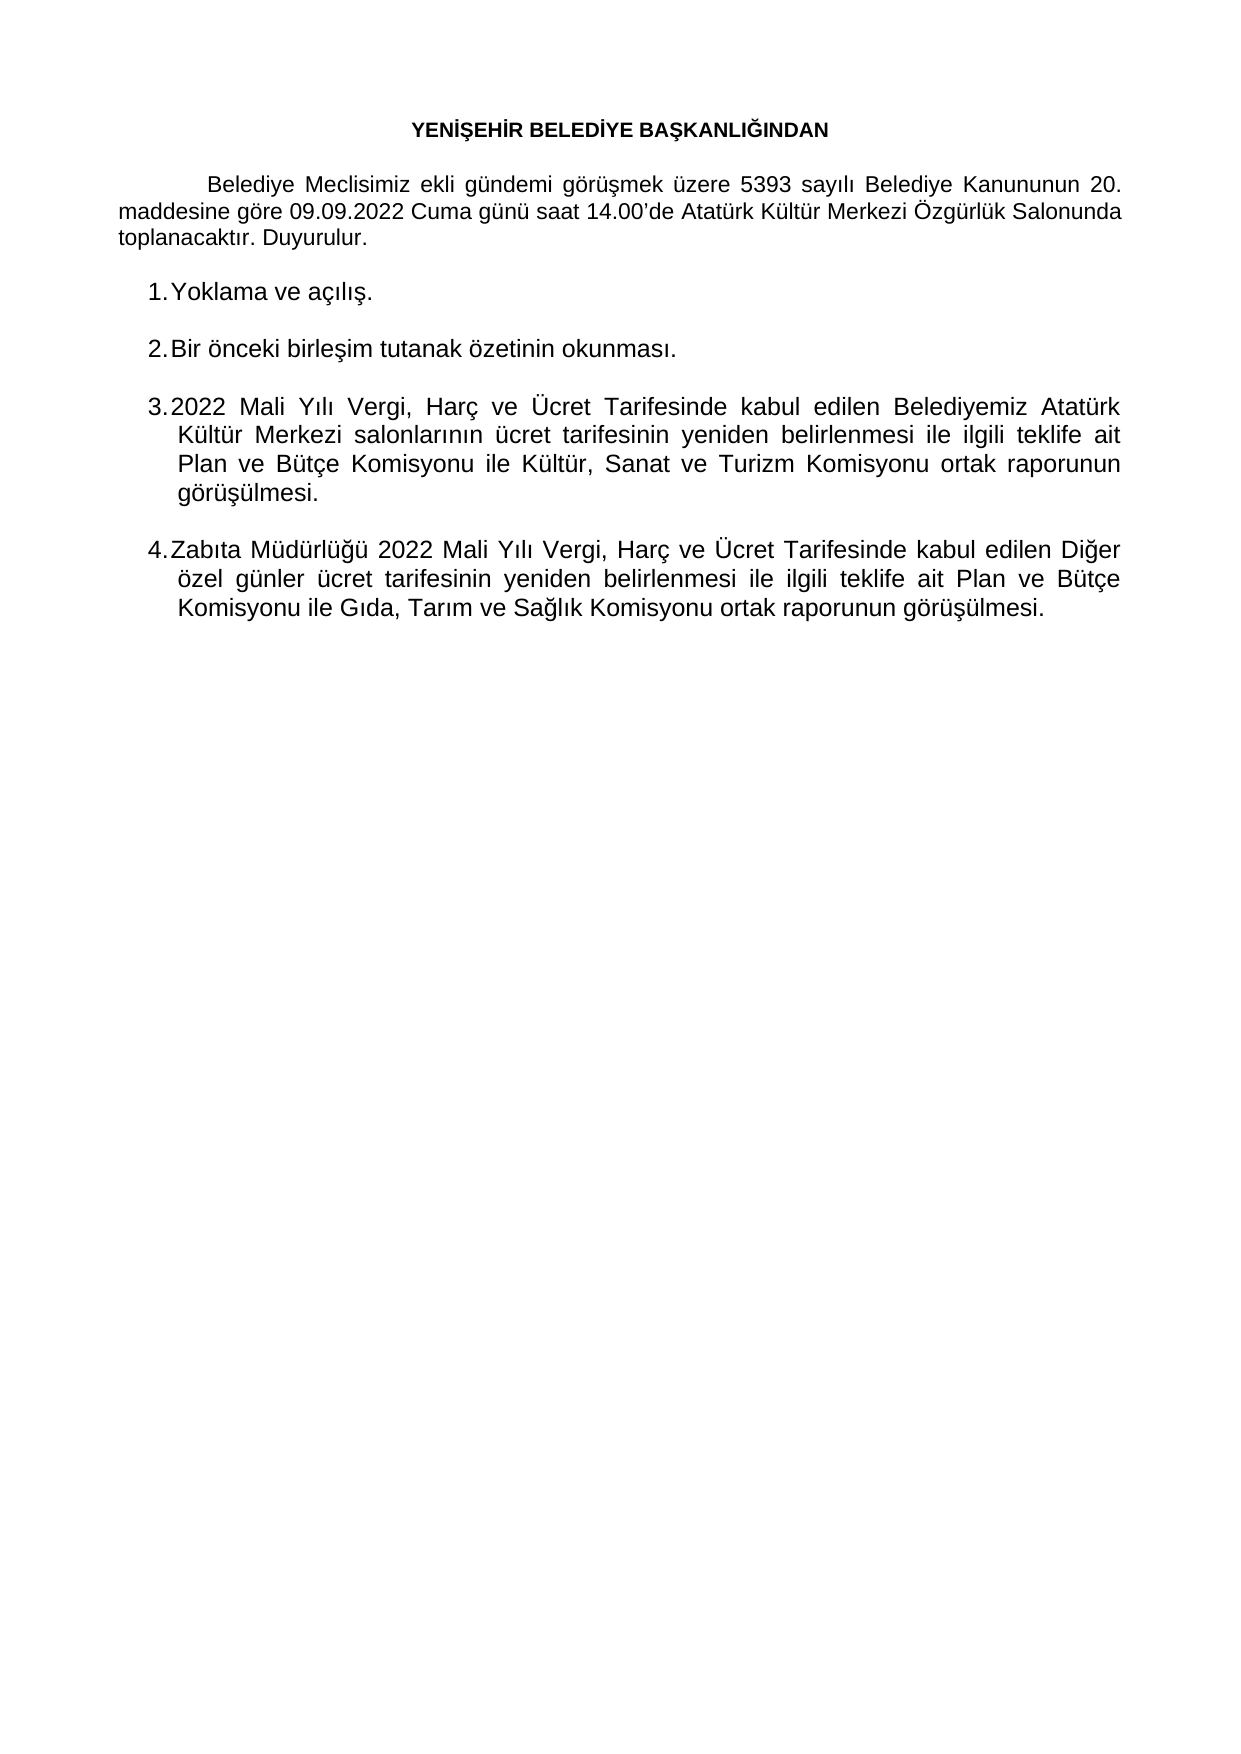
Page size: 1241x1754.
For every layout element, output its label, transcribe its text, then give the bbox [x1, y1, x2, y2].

list Yoklama ve açılış. [148, 277, 1122, 305]
list Bir önceki birleşim tutanak özetinin okunması. [148, 334, 1122, 363]
title YENİŞEHİR BELEDİYE BAŞKANLIĞINDAN [118, 118, 1122, 142]
list Zabıta Müdürlüğü 2022 Mali Yılı Vergi, Harç ve Ücret Tarifesinde kabul edilen Diğer özel günler ücret tarifesinin yeniden belirlenmesi ile ilgili teklife ait Plan ve Bütçe Komisyonu ile Gıda, Tarım ve Sağlık Komisyonu ortak raporunun görüşülmesi. [148, 535, 1122, 622]
list 2022 Mali Yılı Vergi, Harç ve Ücret Tarifesinde kabul edilen Belediyemiz Atatürk Kültür Merkezi salonlarının ücret tarifesinin yeniden belirlenmesi ile ilgili teklife ait Plan ve Bütçe Komisyonu ile Kültür, Sanat ve Turizm Komisyonu ortak raporunun görüşülmesi. [148, 392, 1122, 507]
text Belediye Meclisimiz ekli gündemi görüşmek üzere 5393 sayılı Belediye Kanununun 20. maddesine göre 09.09.2022 Cuma günü saat 14.00’de Atatürk Kültür Merkezi Özgürlük Salonunda toplanacaktır. Duyurulur. [118, 171, 1122, 250]
